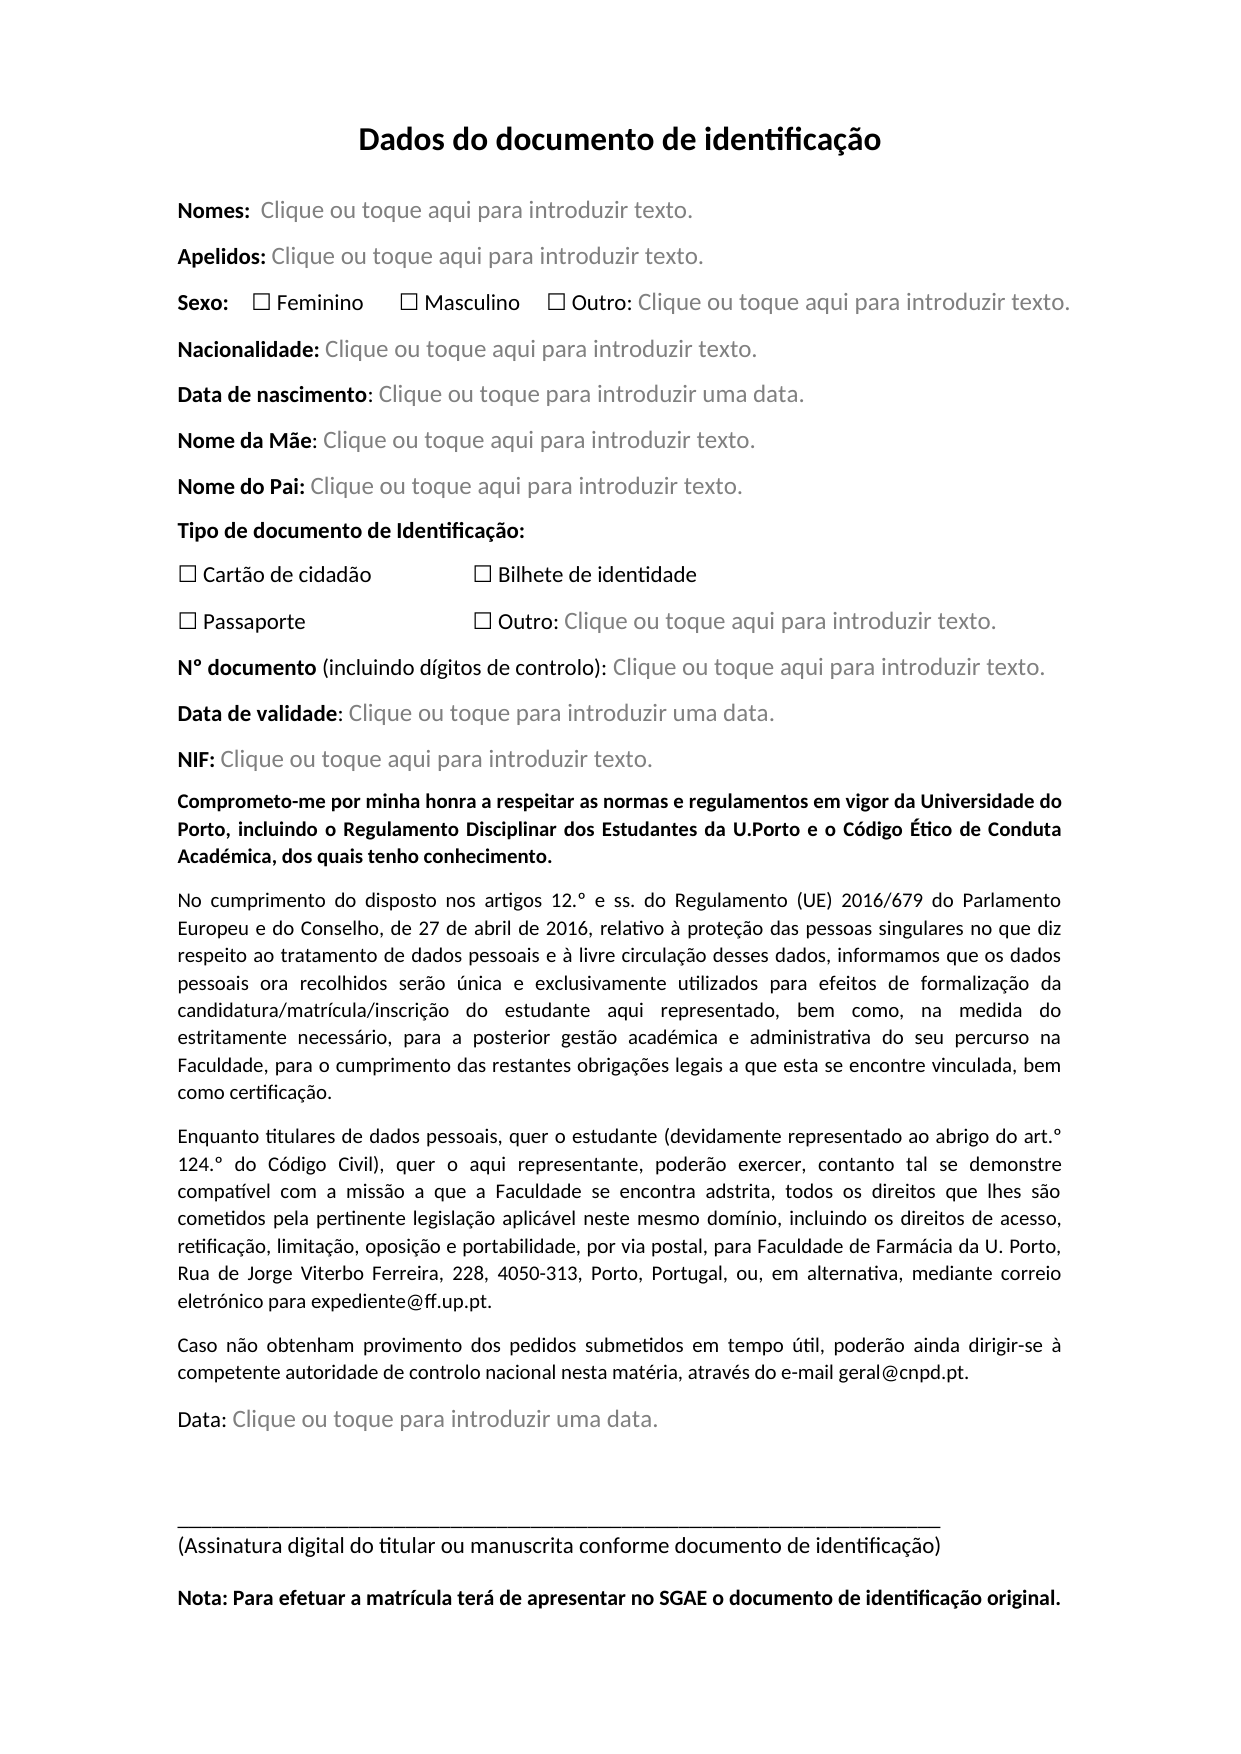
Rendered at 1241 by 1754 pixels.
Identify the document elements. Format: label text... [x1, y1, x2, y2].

text Comprometo-me por minha honra a respeitar as normas e regulamentos em vigor da Universidade do Porto, incluindo o Regulamento Disciplinar dos Estudantes da U.Porto e o Código Ético de Conduta Académica, dos quais tenho conhecimento. [177, 789, 1063, 869]
text Caso não obtenham provimento dos pedidos submetidos em tempo útil, poderão ainda dirigir-se à competente autoridade de controlo nacional nesta matéria, através do e-mail geral@cnpd.pt. [177, 1332, 1063, 1385]
text Sexo: Feminino Masculino Outro: [177, 286, 1093, 317]
text (Assinatura digital do titular ou manuscrita conforme documento de identificação) [177, 1531, 1063, 1559]
text Nota: Para efetuar a matrícula terá de apresentar no SGAE o documento de identificação original. [177, 1584, 1063, 1610]
text Passaporte Outro: [177, 605, 1063, 636]
text Apelidos: [177, 240, 1063, 271]
text Data de validade: [177, 697, 1063, 728]
text Tipo de documento de Identificação: [177, 516, 1063, 544]
text Nome da Mãe: [177, 424, 1063, 455]
text Nacionalidade: [177, 333, 1063, 363]
text Nomes: [177, 194, 1063, 225]
text Dados do documento de identificação [177, 118, 1063, 159]
text Data de nascimento: [177, 379, 1063, 409]
text Enquanto titulares de dados pessoais, quer o estudante (devidamente representado ao abrigo do art.º 124.º do Código Civil), quer o aqui representante, poderão exercer, contanto tal se demonstre compatível com a missão a que a Faculdade se encontra adstrita, todos os direitos que lhes são cometidos pela pertinente legislação aplicável neste mesmo domínio, incluindo os direitos de acesso, retificação, limitação, oposição e portabilidade, por via postal, para Faculdade de Farmácia da U. Porto, Rua de Jorge Viterbo Ferreira, 228, 4050-313, Porto, Portugal, ou, em alternativa, mediante correio eletrónico para expediente@ff.up.pt. [177, 1123, 1063, 1313]
text Nome do Pai: [177, 470, 1063, 501]
text Data: [177, 1403, 1063, 1434]
text No cumprimento do disposto nos artigos 12.º e ss. do Regulamento (UE) 2016/679 do Parlamento Europeu e do Conselho, de 27 de abril de 2016, relativo à proteção das pessoas singulares no que diz respeito ao tratamento de dados pessoais e à livre circulação desses dados, informamos que os dados pessoais ora recolhidos serão única e exclusivamente utilizados para efeitos de formalização da candidatura/matrícula/inscrição do estudante aqui representado, bem como, na medida do estritamente necessário, para a posterior gestão académica e administrativa do seu percurso na Faculdade, para o cumprimento das restantes obrigações legais a que esta se encontre vinculada, bem como certificação. [177, 888, 1063, 1105]
text NIF: [177, 743, 1063, 773]
text ___________________________________________________________________ [177, 1503, 1063, 1531]
text Cartão de cidadão Bilhete de identidade [177, 558, 1063, 589]
text Nº documento (incluindo dígitos de controlo): [177, 652, 1063, 682]
